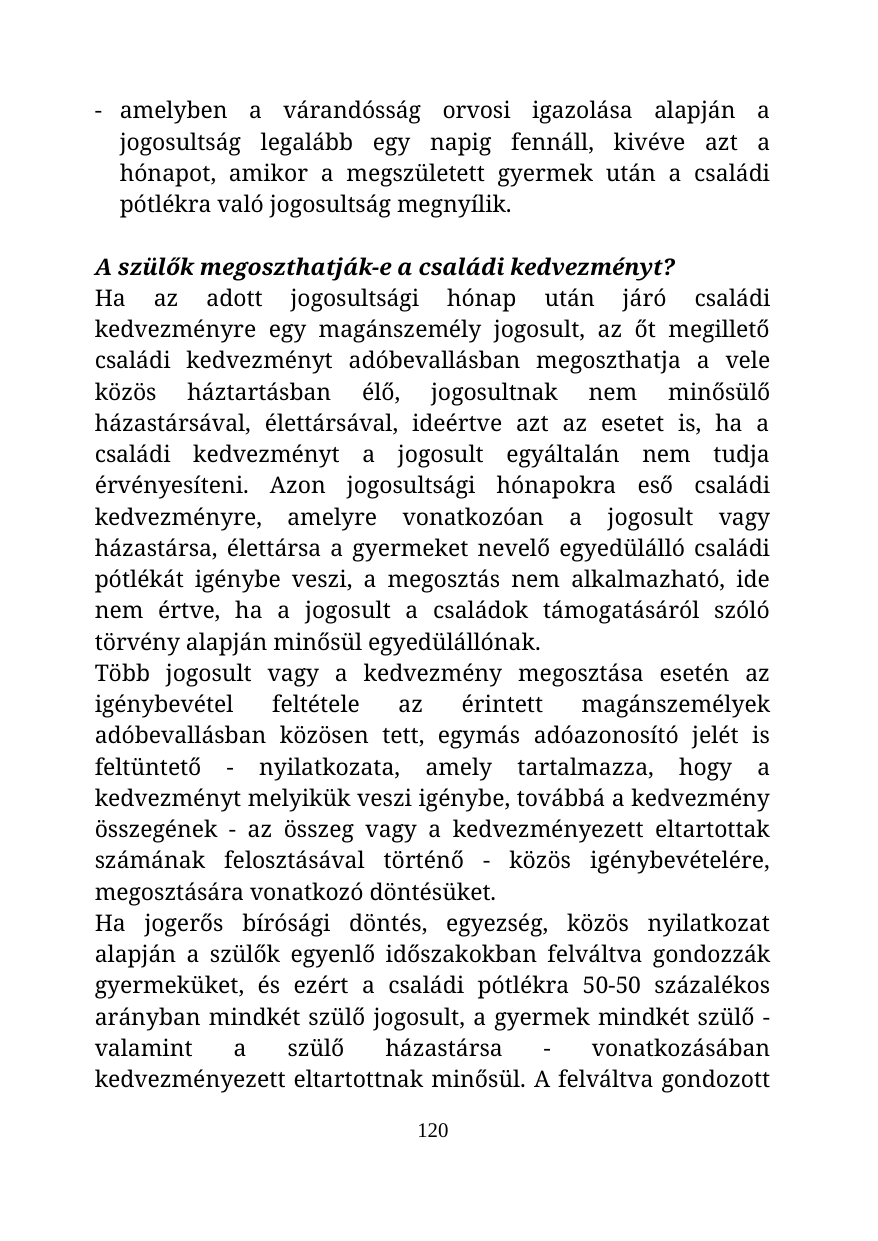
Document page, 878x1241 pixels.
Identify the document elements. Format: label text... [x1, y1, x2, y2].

text A szülők megoszthatják-e a családi kedvezményt? [94, 251, 771, 282]
text Ha az adott jogosultsági hónap után járó családi kedvezményre egy magánszemély jogosult, az őt megillető családi kedvezményt adóbevallásban megoszthatja a vele közös háztartásban élő, jogosultnak nem minősülő házastársával, élettársával, ideértve azt az esetet is, ha a családi kedvezményt a jogosult egyáltalán nem tudja érvényesíteni. Azon jogosultsági hónapokra eső családi kedvezményre, amelyre vonatkozóan a jogosult vagy házastársa, élettársa a gyermeket nevelő egyedülálló családi pótlékát igénybe veszi, a megosztás nem alkalmazható, ide nem értve, ha a jogosult a családok támogatásáról szóló törvény alapján minősül egyedülállónak. [94, 282, 771, 657]
text - amelyben a várandósság orvosi igazolása alapján a jogosultság legalább egy napig fennáll, kivéve azt a hónapot, amikor a megszületett gyermek után a családi pótlékra való jogosultság megnyílik. [94, 94, 771, 219]
text Több jogosult vagy a kedvezmény megosztása esetén az igénybevétel feltétele az érintett magánszemélyek adóbevallásban közösen tett, egymás adóazonosító jelét is feltüntető - nyilatkozata, amely tartalmazza, hogy a kedvezményt melyikük veszi igénybe, továbbá a kedvezmény összegének - az összeg vagy a kedvezményezett eltartottak számának felosztásával történő - közös igénybevételére, megosztására vonatkozó döntésüket. [94, 657, 771, 907]
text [94, 907, 771, 1094]
